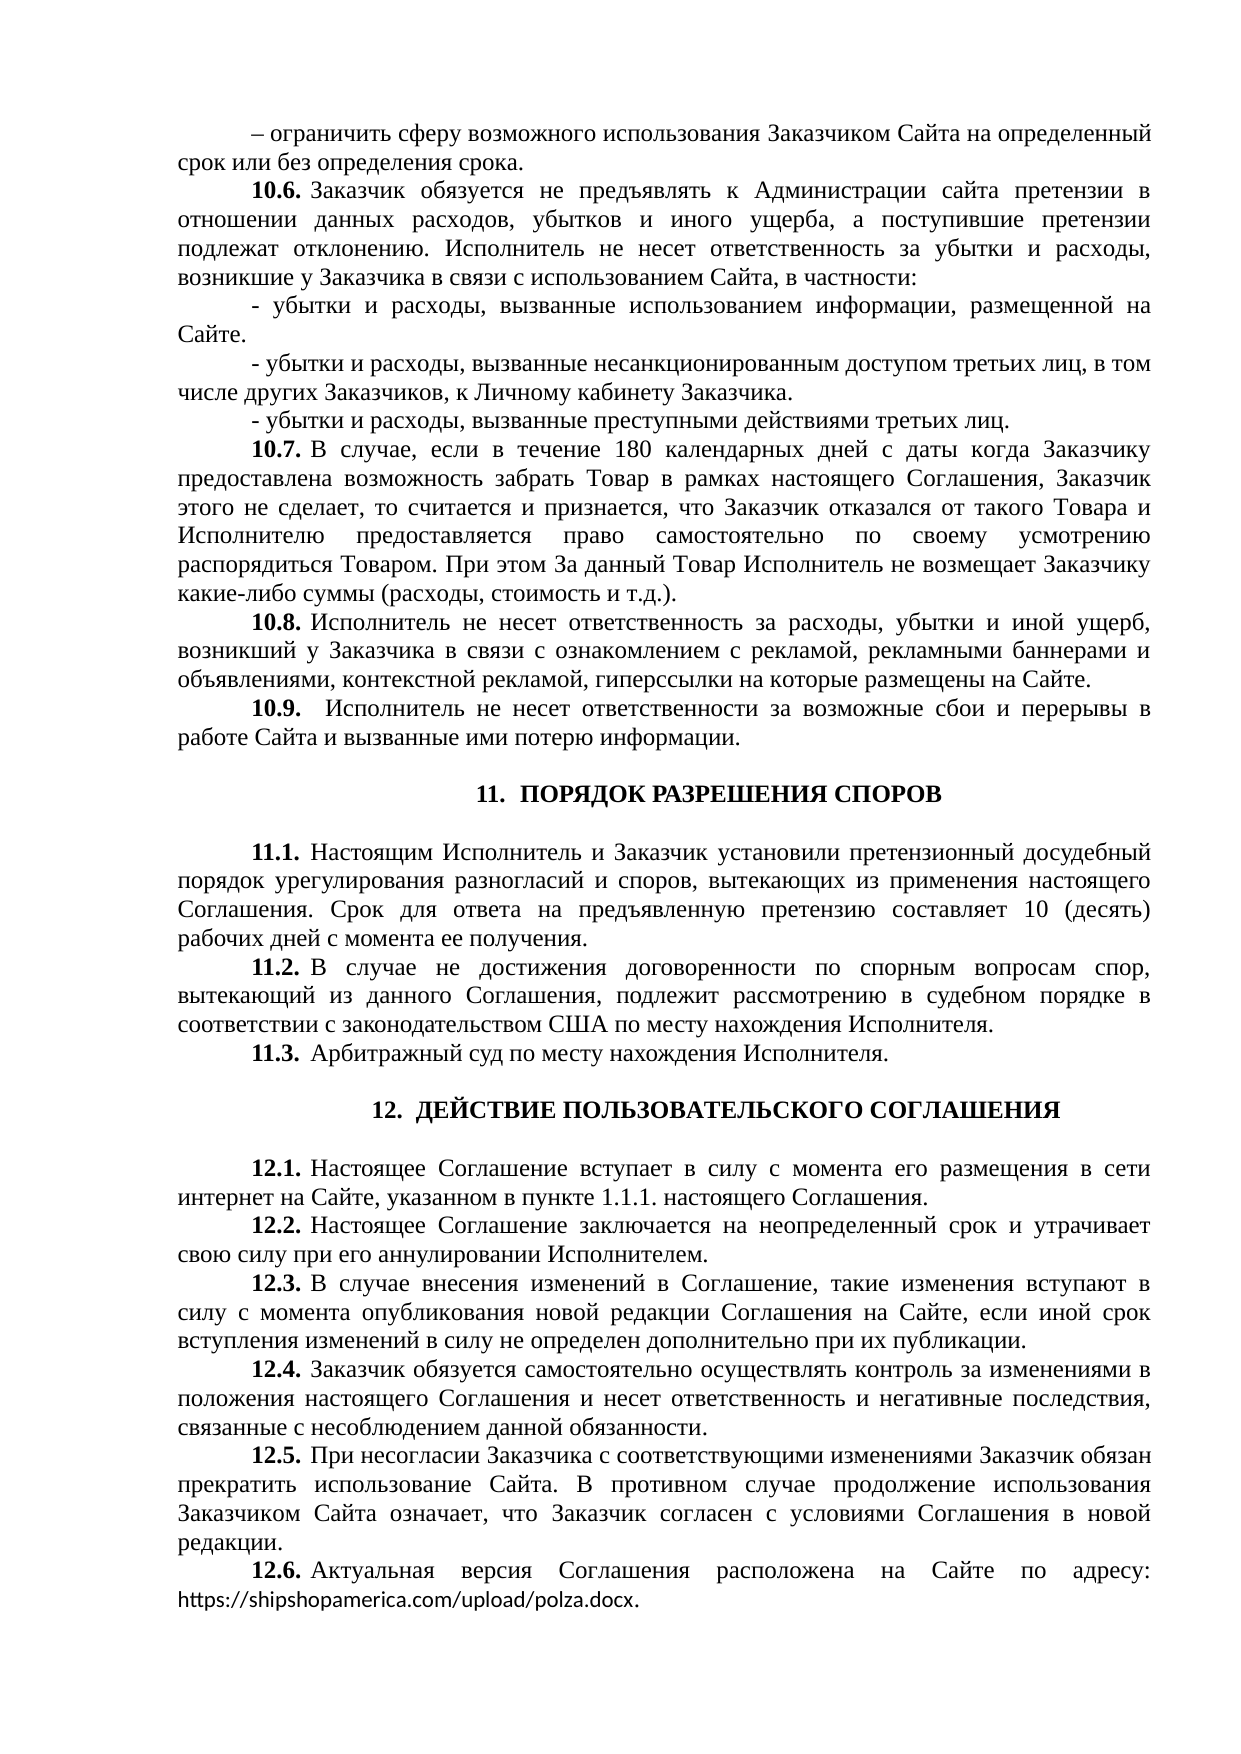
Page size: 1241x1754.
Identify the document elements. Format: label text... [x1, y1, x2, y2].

list При несогласии Заказчика с соответствующими изменениями Заказчик обязан прекратить использование Сайта. В противном случае продолжение использования Заказчиком Сайта означает, что Заказчик согласен с условиями Соглашения в новой редакции. [177, 1441, 1152, 1556]
list - убытки и расходы, вызванные несанкционированным доступом третьих лиц, в том числе других Заказчиков, к Личному кабинету Заказчика. [177, 348, 1152, 406]
list Актуальная версия Соглашения расположена на Сайте по адресу: https://shipshopamerica.com/upload/polza.docx. [177, 1556, 1152, 1613]
list ДЕЙСТВИЕ ПОЛЬЗОВАТЕЛЬСКОГО СОГЛАШЕНИЯ [177, 1096, 1152, 1124]
list Настоящим Исполнитель и Заказчик установили претензионный досудебный порядок урегулирования разногласий и споров, вытекающих из применения настоящего Соглашения. Срок для ответа на предъявленную претензию составляет 10 (десять) рабочих дней с момента ее получения. [177, 837, 1152, 952]
list Настоящее Соглашение заключается на неопределенный срок и утрачивает свою силу при его аннулировании Исполнителем. [177, 1211, 1152, 1268]
list Заказчик обязуется самостоятельно осуществлять контроль за изменениями в положения настоящего Соглашения и несет ответственность и негативные последствия, связанные с несоблюдением данной обязанности. [177, 1354, 1152, 1441]
list В случае внесения изменений в Соглашение, такие изменения вступают в силу с момента опубликования новой редакции Соглашения на Сайте, если иной срок вступления изменений в силу не определен дополнительно при их публикации. [177, 1268, 1152, 1354]
list – ограничить сферу возможного использования Заказчиком Сайта на определенный срок или без определения срока. [177, 118, 1152, 176]
list - убытки и расходы, вызванные использованием информации, размещенной на Сайте. [177, 291, 1152, 348]
list Исполнитель не несет ответственности за возможные сбои и перерывы в работе Сайта и вызванные ими потерю информации. [177, 693, 1152, 751]
list - убытки и расходы, вызванные преступными действиями третьих лиц. [177, 406, 1152, 434]
list В случае, если в течение 180 календарных дней с даты когда Заказчику предоставлена возможность забрать Товар в рамках настоящего Соглашения, Заказчик этого не сделает, то считается и признается, что Заказчик отказался от такого Товара и Исполнителю предоставляется право самостоятельно по своему усмотрению распорядиться Товаром. При этом За данный Товар Исполнитель не возмещает Заказчику какие-либо суммы (расходы, стоимость и т.д.). [177, 434, 1152, 607]
list Настоящее Соглашение вступает в силу с момента его размещения в сети интернет на Сайте, указанном в пункте 1.1.1. настоящего Соглашения. [177, 1153, 1152, 1211]
list Исполнитель не несет ответственность за расходы, убытки и иной ущерб, возникший у Заказчика в связи с ознакомлением с рекламой, рекламными баннерами и объявлениями, контекстной рекламой, гиперссылки на которые размещены на Сайте. [177, 607, 1152, 693]
list Заказчик обязуется не предъявлять к Администрации сайта претензии в отношении данных расходов, убытков и иного ущерба, а поступившие претензии подлежат отклонению. Исполнитель не несет ответственность за убытки и расходы, возникшие у Заказчика в связи с использованием Сайта, в частности: [177, 176, 1152, 291]
list ПОРЯДОК РАЗРЕШЕНИЯ СПОРОВ [177, 779, 1152, 808]
list В случае не достижения договоренности по спорным вопросам спор, вытекающий из данного Соглашения, подлежит рассмотрению в судебном порядке в соответствии с законодательством США по месту нахождения Исполнителя. [177, 952, 1152, 1038]
list Арбитражный суд по месту нахождения Исполнителя. [177, 1038, 1152, 1067]
